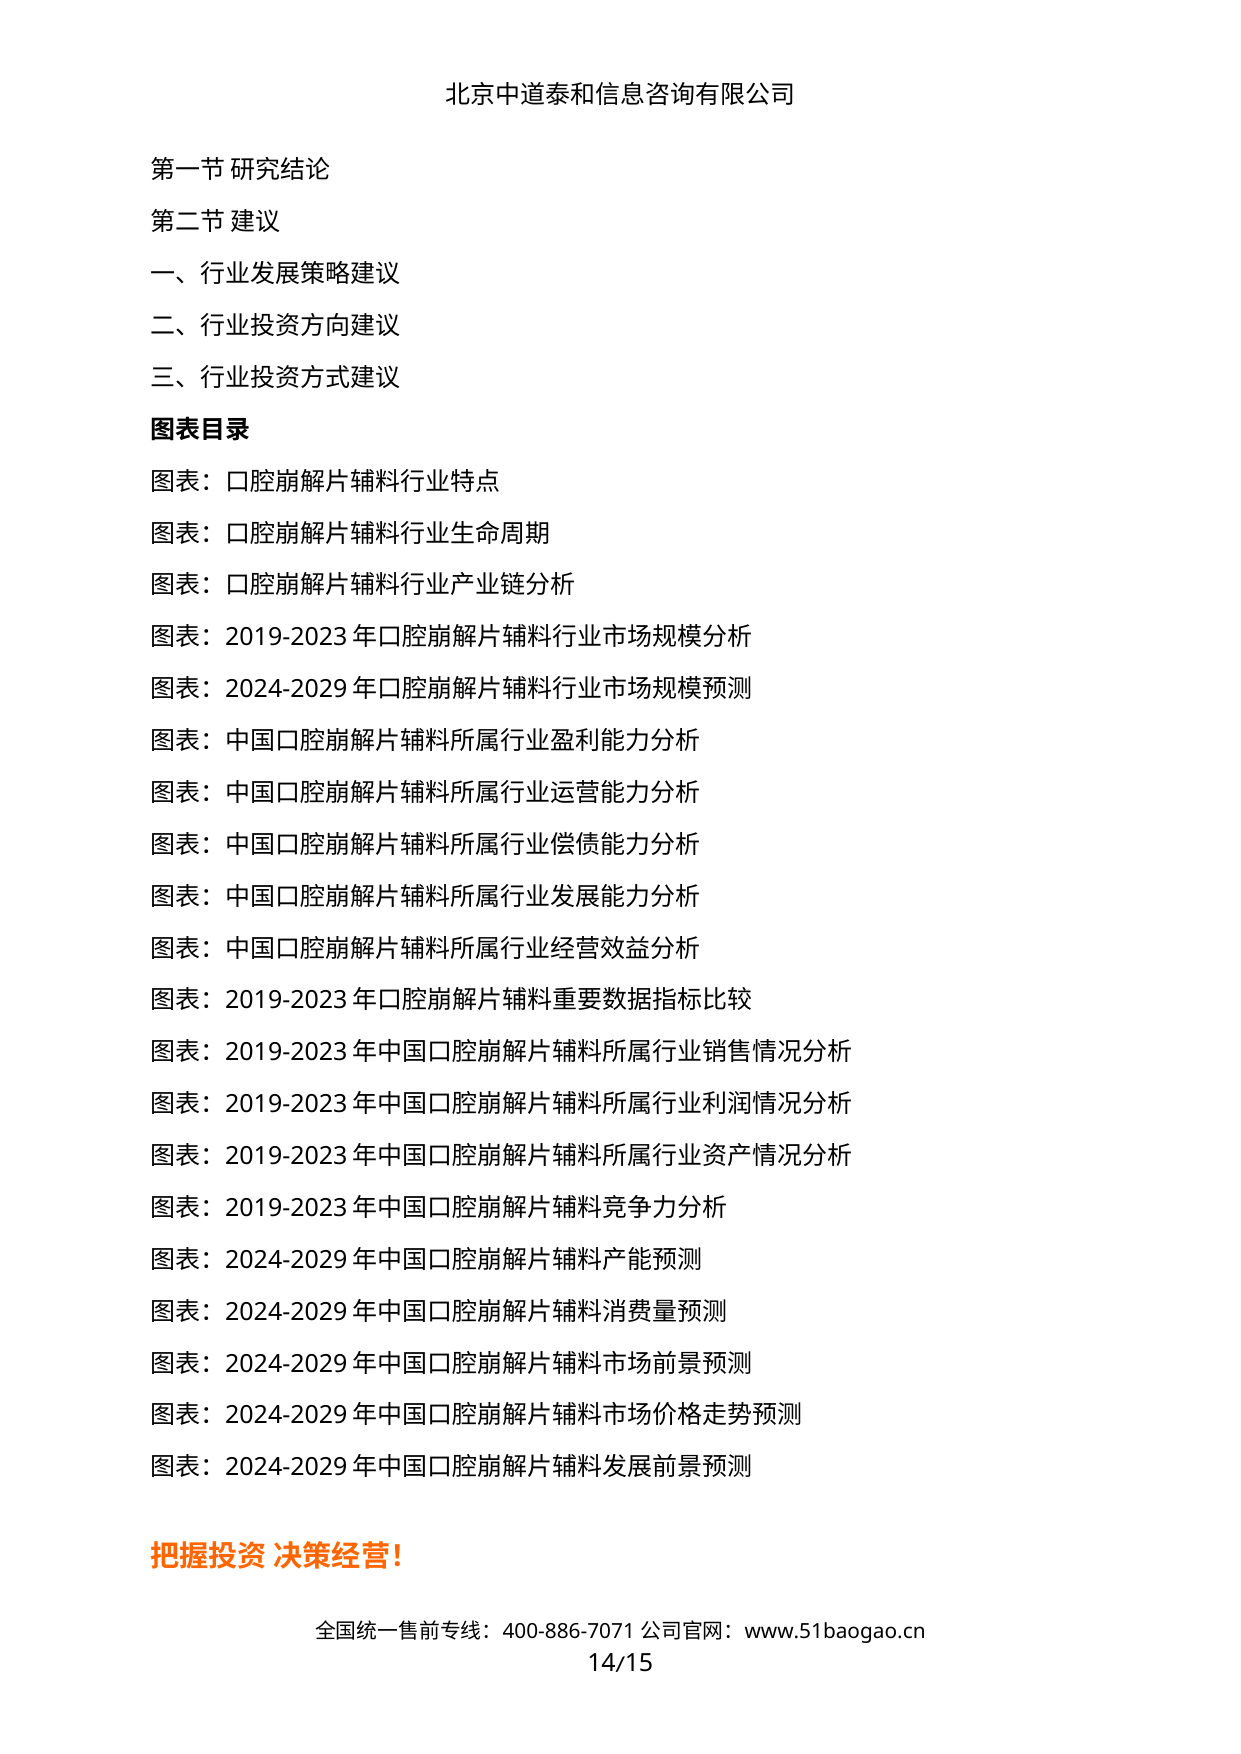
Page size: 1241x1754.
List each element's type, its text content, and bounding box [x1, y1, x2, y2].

text 图表：2024-2029年中国口腔崩解片辅料市场价格走势预测 [150, 1395, 1090, 1431]
text 图表：2019-2023年口腔崩解片辅料行业市场规模分析 [150, 617, 1090, 653]
text 图表目录 [150, 409, 1090, 446]
text 图表：口腔崩解片辅料行业特点 [150, 461, 1090, 497]
text 图表：口腔崩解片辅料行业产业链分析 [150, 565, 1090, 601]
text 图表：2024-2029年中国口腔崩解片辅料消费量预测 [150, 1291, 1090, 1327]
text 图表：中国口腔崩解片辅料所属行业经营效益分析 [150, 928, 1090, 964]
text 图表：2024-2029年中国口腔崩解片辅料发展前景预测 [150, 1447, 1090, 1483]
text 图表：2019-2023年中国口腔崩解片辅料所属行业资产情况分析 [150, 1136, 1090, 1172]
text 图表：中国口腔崩解片辅料所属行业盈利能力分析 [150, 721, 1090, 757]
text 第二节 建议 [150, 202, 1090, 238]
text 图表：2024-2029年中国口腔崩解片辅料产能预测 [150, 1239, 1090, 1276]
text 图表：中国口腔崩解片辅料所属行业偿债能力分析 [150, 824, 1090, 861]
text 图表：中国口腔崩解片辅料所属行业发展能力分析 [150, 876, 1090, 912]
text 图表：2019-2023年口腔崩解片辅料重要数据指标比较 [150, 980, 1090, 1016]
text 图表：2024-2029年口腔崩解片辅料行业市场规模预测 [150, 669, 1090, 705]
text 图表：中国口腔崩解片辅料所属行业运营能力分析 [150, 772, 1090, 809]
text 一、行业发展策略建议 [150, 254, 1090, 290]
text 图表：2024-2029年中国口腔崩解片辅料市场前景预测 [150, 1343, 1090, 1379]
text 图表：2019-2023年中国口腔崩解片辅料竞争力分析 [150, 1187, 1090, 1224]
text 图表：2019-2023年中国口腔崩解片辅料所属行业利润情况分析 [150, 1084, 1090, 1120]
text 图表：2019-2023年中国口腔崩解片辅料所属行业销售情况分析 [150, 1032, 1090, 1068]
text 第一节 研究结论 [150, 150, 1090, 186]
text 三、行业投资方式建议 [150, 357, 1090, 394]
text 二、行业投资方向建议 [150, 306, 1090, 342]
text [150, 1499, 1090, 1575]
text 图表：口腔崩解片辅料行业生命周期 [150, 513, 1090, 549]
